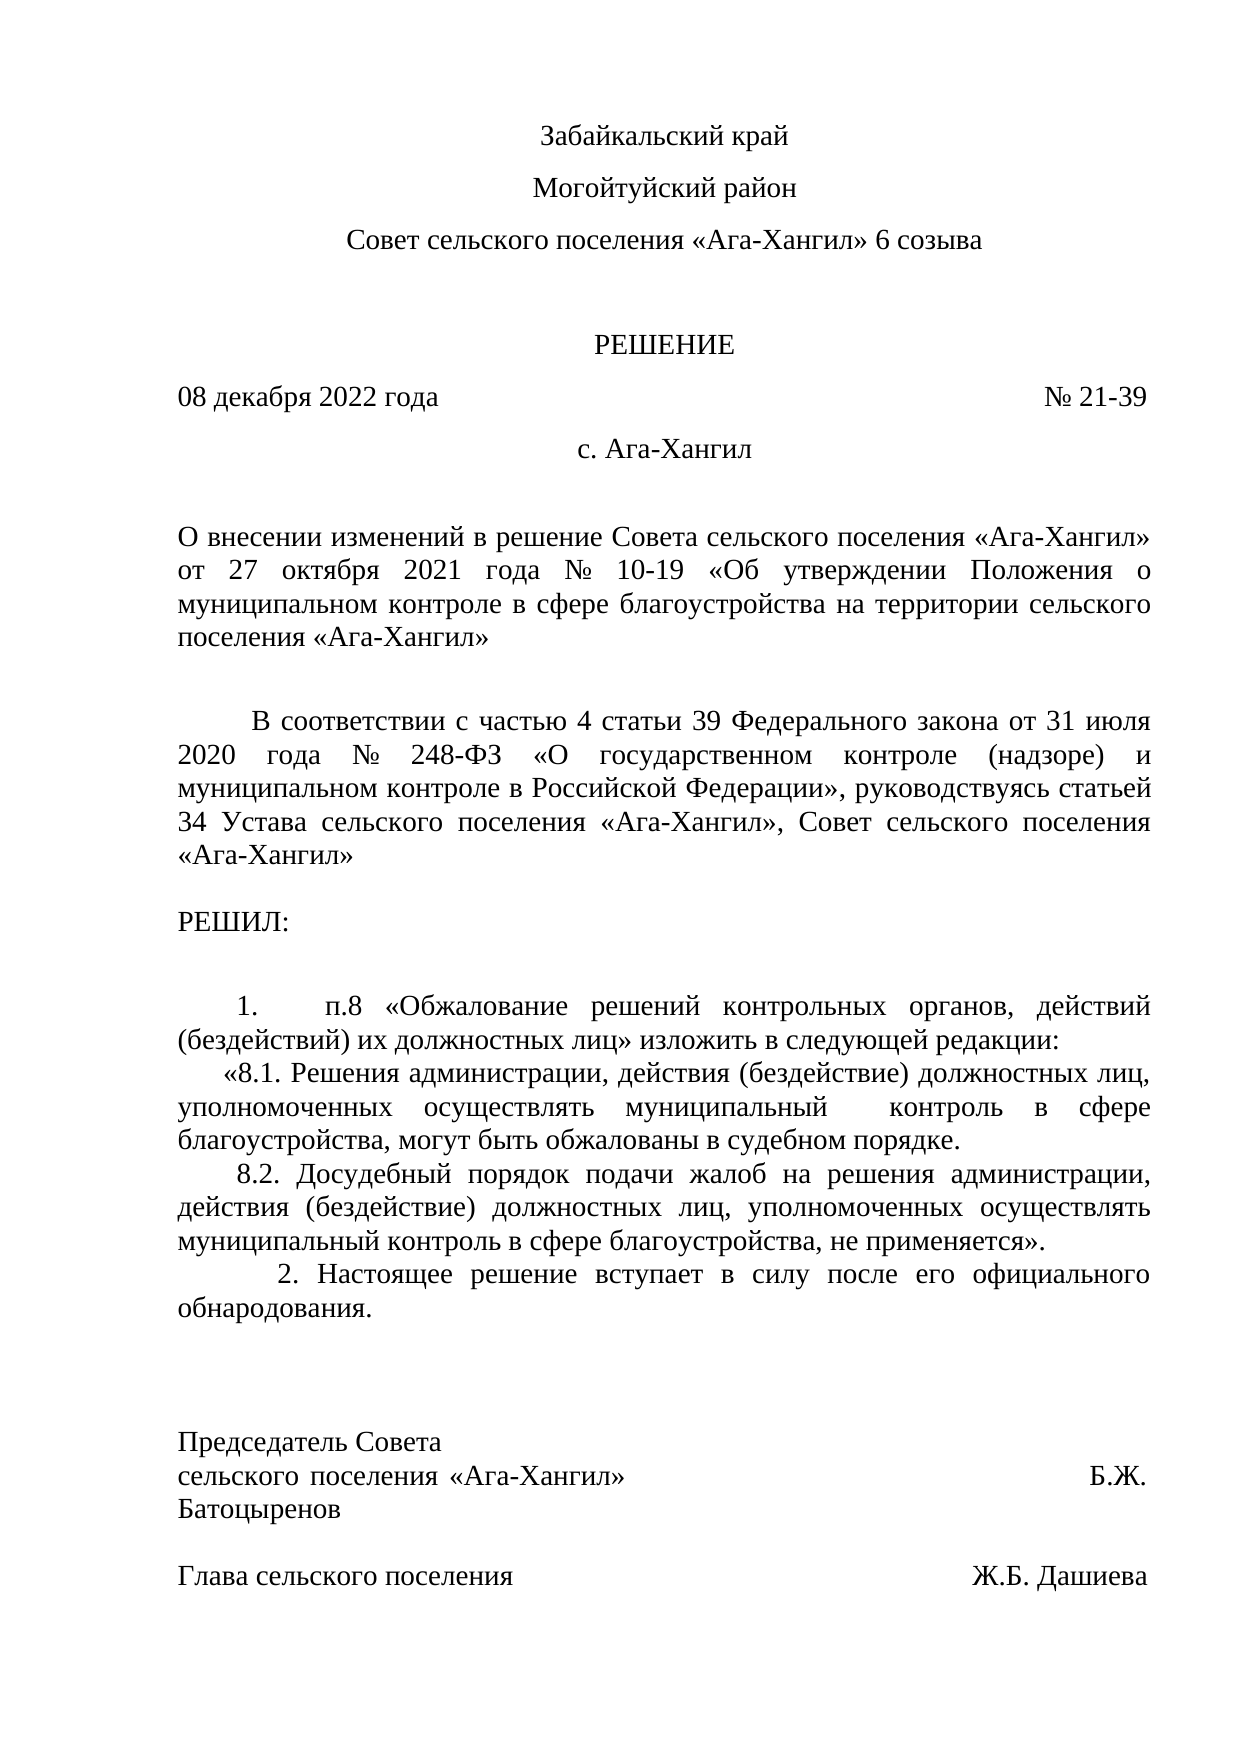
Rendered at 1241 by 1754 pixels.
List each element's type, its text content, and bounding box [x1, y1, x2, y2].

text «8.1. Решения администрации, действия (бездействие) должностных лиц, уполномоченных осуществлять муниципальный контроль в сфере благоустройства, могут быть обжалованы в судебном порядке. [177, 1055, 1152, 1156]
text РЕШИЛ: [177, 904, 1152, 938]
text РЕШЕНИЕ [177, 327, 1152, 360]
text Совет сельского поселения «Ага-Хангил» 6 созыва [177, 222, 1152, 256]
text Забайкальский край [177, 118, 1152, 152]
text Председатель Совета [177, 1424, 1152, 1458]
text сельского поселения «Ага-Хангил» Б.Ж. Батоцыренов [177, 1458, 1152, 1525]
text с. Ага-Хангил [177, 431, 1152, 465]
list п.8 «Обжалование решений контрольных органов, действий (бездействий) их должностных лиц» изложить в следующей редакции: [177, 988, 1152, 1055]
text 2. Настоящее решение вступает в силу после его официального обнародования. [177, 1257, 1152, 1324]
text 8.2. Досудебный порядок подачи жалоб на решения администрации, действия (бездействие) должностных лиц, уполномоченных осуществлять муниципальный контроль в сфере благоустройства, не применяется». [177, 1156, 1152, 1257]
text Глава сельского поселения Ж.Б. Дашиева [177, 1558, 1152, 1592]
text О внесении изменений в решение Совета сельского поселения «Ага-Хангил» от 27 октября 2021 года № 10-19 «Об утверждении Положения о муниципальном контроле в сфере благоустройства на территории сельского поселения «Ага-Хангил» [177, 519, 1152, 653]
text Могойтуйский район [177, 170, 1152, 204]
text 08 декабря 2022 года № 21-39 [177, 379, 1152, 413]
text В соответствии с частью 4 статьи 39 Федерального закона от 31 июля 2020 года № 248-ФЗ «О государственном контроле (надзоре) и муниципальном контроле в Российской Федерации», руководствуясь статьей 34 Устава сельского поселения «Ага-Хангил», Совет сельского поселения «Ага-Хангил» [177, 703, 1152, 871]
